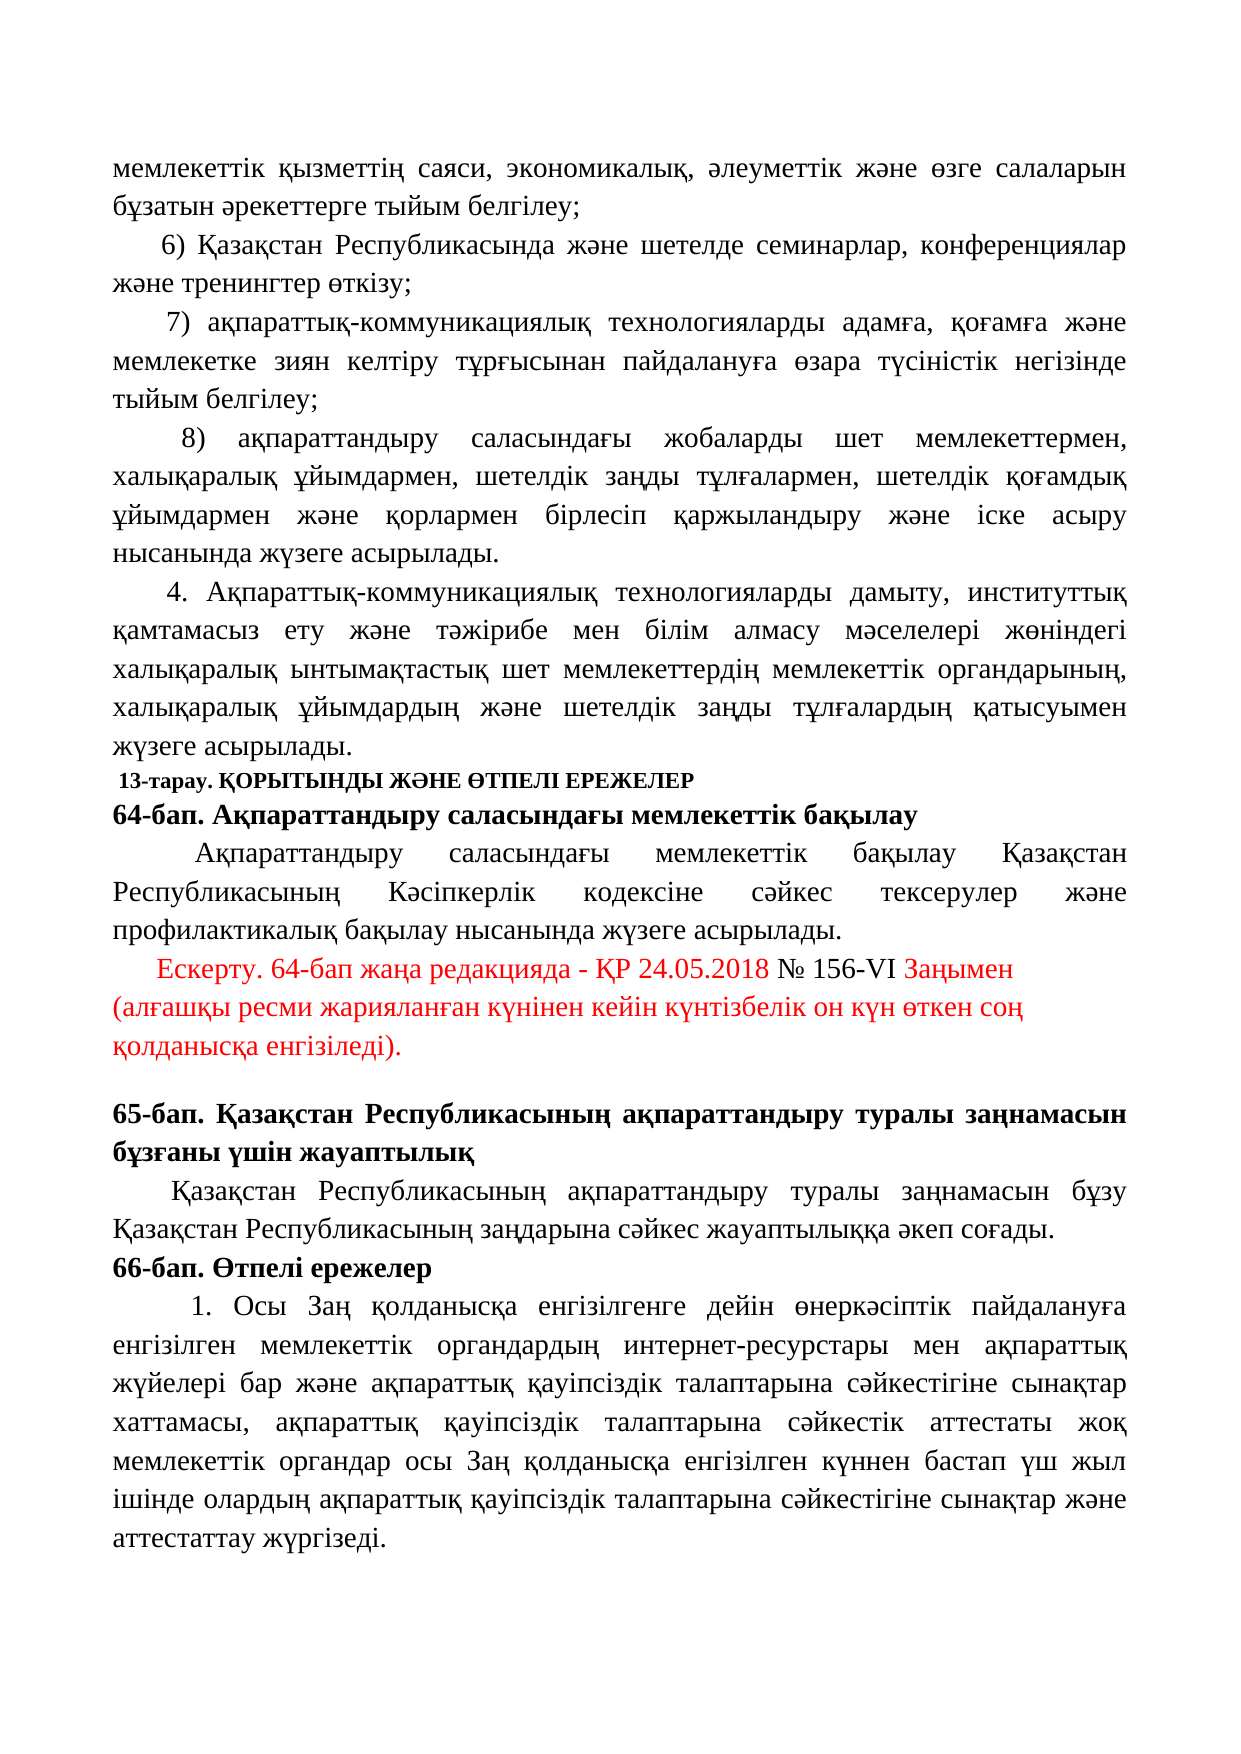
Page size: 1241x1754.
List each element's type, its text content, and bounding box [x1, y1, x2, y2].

text 6) Қазақстан Республикасында және шетелде семинарлар, конференциялар және тренингтер өткізу; [112, 227, 1128, 299]
text 66-бап. Өтпелі ережелер [112, 1250, 1128, 1283]
text Ақпараттандыру саласындағы мемлекеттік бақылау Қазақстан Республикасының Кәсіпкерлік кодексіне сәйкес тексерулер және профилактикалық бақылау нысанында жүзеге асырылады. [112, 835, 1128, 946]
text Қазақстан Республикасының ақпараттандыру туралы заңнамасын бұзу Қазақстан Республикасының заңдарына сәйкес жауаптылыққа әкеп соғады. [112, 1173, 1128, 1245]
text 1. Осы Заң қолданысқа енгізілгенге дейін өнеркәсіптік пайдалануға енгізілген мемлекеттік органдардың интернет-ресурстары мен ақпараттық жүйелері бар және ақпараттық қауіпсіздік талаптарына сәйкестігіне сынақтар хаттамасы, ақпараттық қауіпсіздік талаптарына сәйкестік аттестаты жоқ мемлекеттік органдар осы Заң қолданысқа енгізілген күннен бастап үш жыл ішінде олардың ақпараттық қауіпсіздік талаптарына сәйкестігіне сынақтар және аттестаттау жүргізеді. [112, 1288, 1128, 1553]
text 4. Ақпараттық-коммуникациялық технологияларды дамыту, институттық қамтамасыз ету және тәжірибе мен білім алмасу мәселелері жөніндегі халықаралық ынтымақтастық шет мемлекеттердің мемлекеттік органдарының, халықаралық ұйымдардың және шетелдік заңды тұлғалардың қатысуымен жүзеге асырылады. [112, 574, 1128, 762]
text 7) ақпараттық-коммуникациялық технологияларды адамға, қоғамға және мемлекетке зиян келтіру тұрғысынан пайдалануға өзара түсіністік негізінде тыйым белгілеу; [112, 304, 1128, 415]
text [112, 150, 1128, 222]
text 8) ақпараттандыру саласындағы жобаларды шет мемлекеттермен, халықаралық ұйымдармен, шетелдік заңды тұлғалармен, шетелдік қоғамдық ұйымдармен және қорлармен бірлесіп қаржыландыру және іске асыру нысанында жүзеге асырылады. [112, 420, 1128, 569]
text 65-бап. Қазақстан Республикасының ақпараттандыру туралы заңнамасын бұзғаны үшін жауаптылық [112, 1096, 1128, 1168]
text Ескерту. 64-бап жаңа редакцияда - ҚР 24.05.2018 № 156-VI Заңымен (алғашқы ресми жарияланған күнінен кейін күнтізбелік он күн өткен соң қолданысқа енгізіледі). [112, 951, 1128, 1092]
text 13-тарау. ҚОРЫТЫНДЫ ЖӘНЕ ӨТПЕЛІ ЕРЕЖЕЛЕР [112, 767, 1128, 793]
text 64-бап. Ақпараттандыру саласындағы мемлекеттік бақылау [112, 797, 1128, 830]
